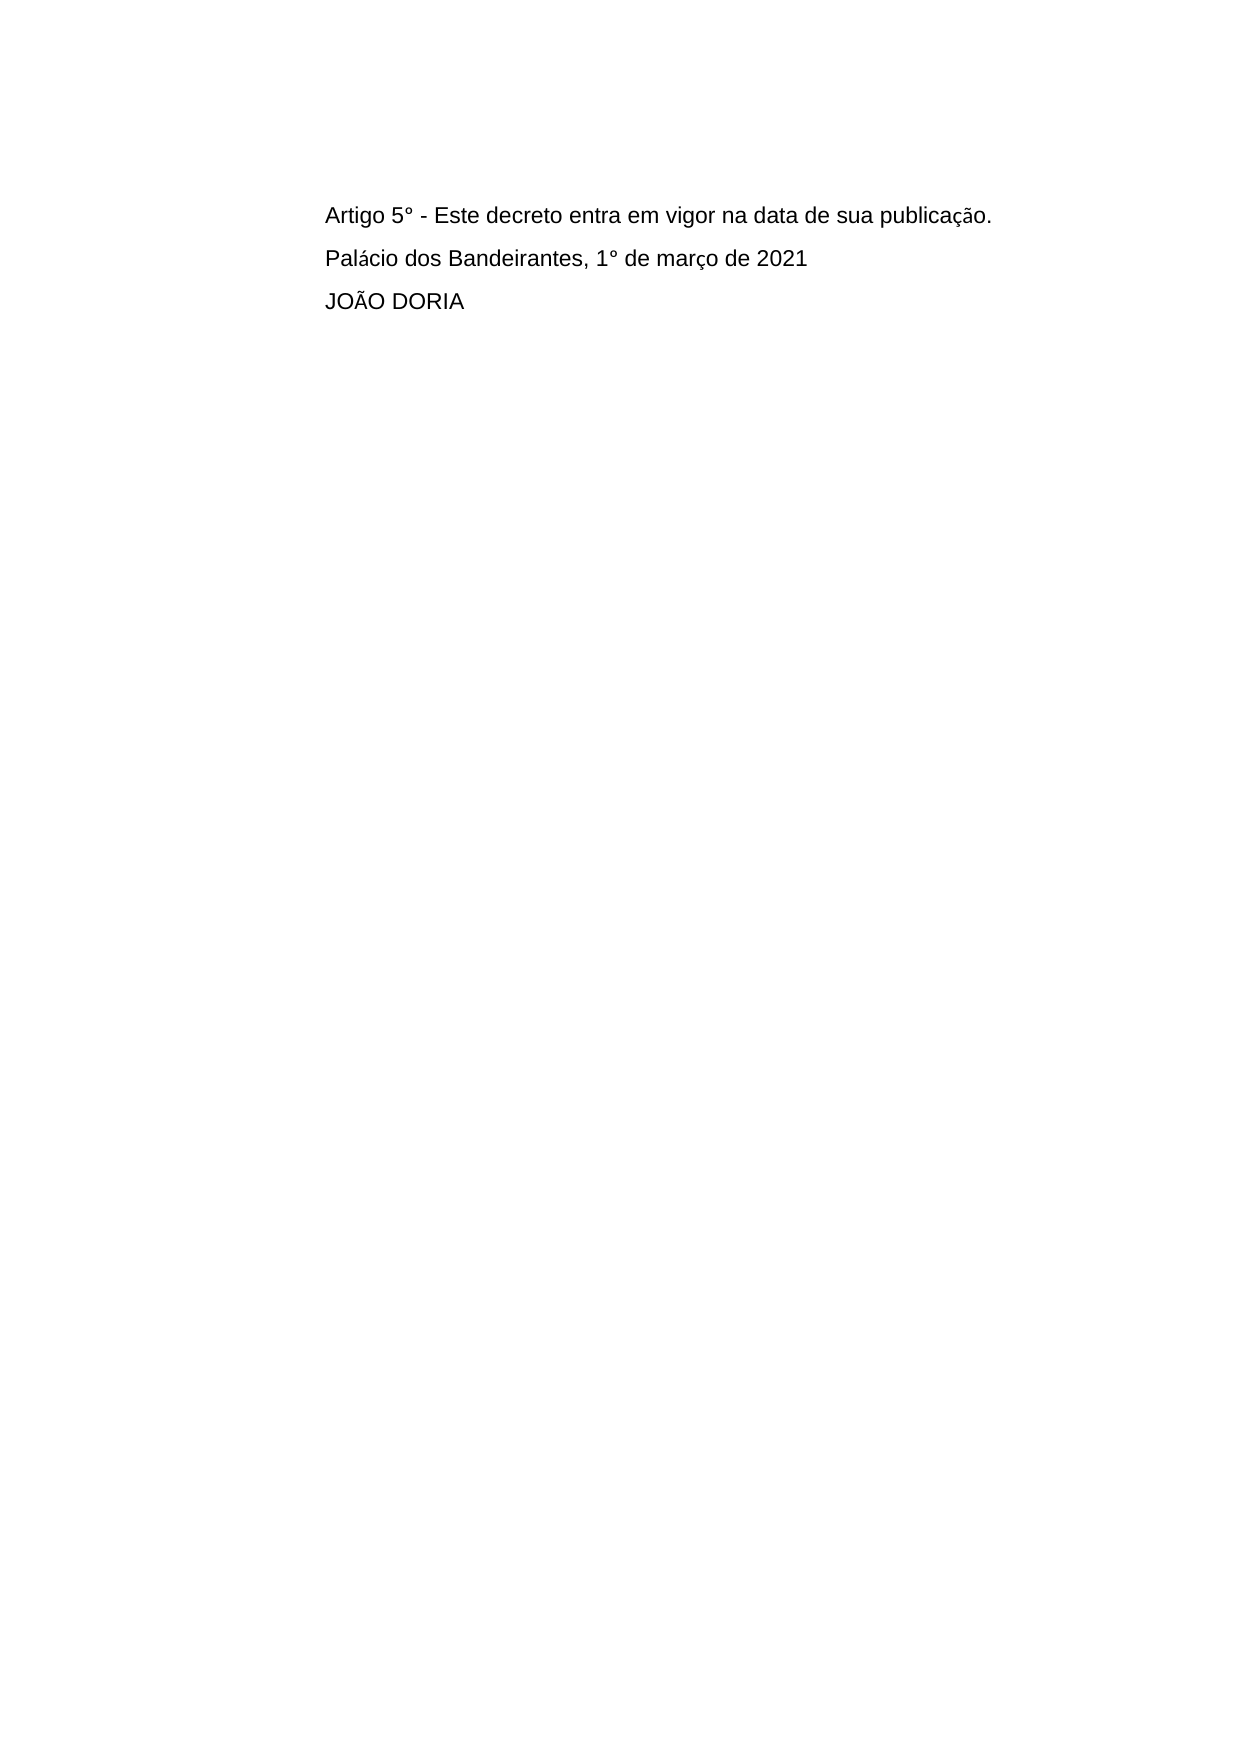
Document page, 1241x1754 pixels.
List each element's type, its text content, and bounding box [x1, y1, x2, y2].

text Palácio dos Bandeirantes, 1º de março de 2021 [177, 244, 1063, 272]
text Artigo 5º - Este decreto entra em vigor na data de sua publicação. [177, 201, 1063, 229]
text JOÃO DORIA [177, 287, 1063, 315]
